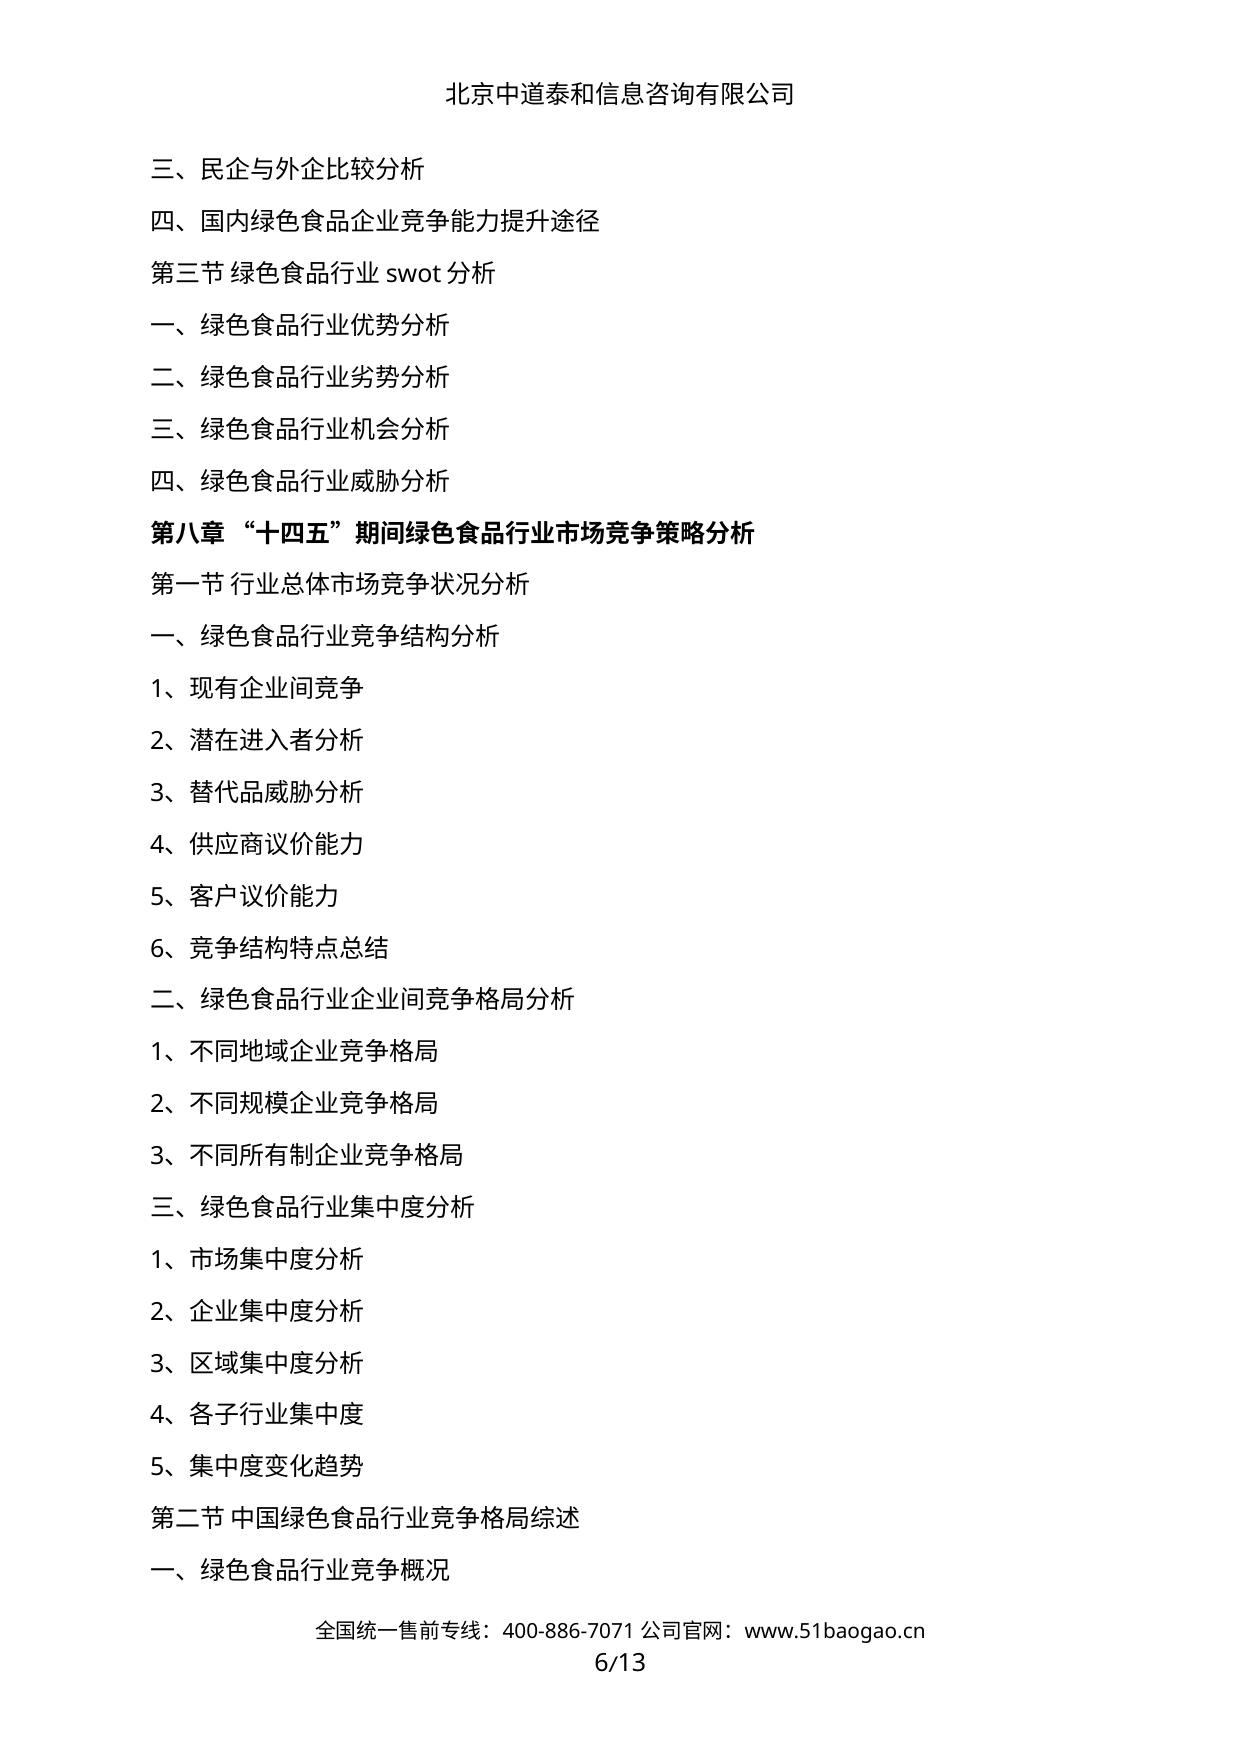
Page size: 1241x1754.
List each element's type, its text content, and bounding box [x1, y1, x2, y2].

text 5、集中度变化趋势 [150, 1447, 1090, 1483]
text 1、不同地域企业竞争格局 [150, 1032, 1090, 1068]
text 二、绿色食品行业劣势分析 [150, 357, 1090, 394]
text 三、民企与外企比较分析 [150, 150, 1090, 186]
text 2、潜在进入者分析 [150, 721, 1090, 757]
text 第二节 中国绿色食品行业竞争格局综述 [150, 1499, 1090, 1535]
text 三、绿色食品行业集中度分析 [150, 1187, 1090, 1224]
text 2、不同规模企业竞争格局 [150, 1084, 1090, 1120]
text 4、各子行业集中度 [150, 1395, 1090, 1431]
text 1、市场集中度分析 [150, 1239, 1090, 1276]
text 2、企业集中度分析 [150, 1291, 1090, 1327]
text 3、区域集中度分析 [150, 1343, 1090, 1379]
text 二、绿色食品行业企业间竞争格局分析 [150, 980, 1090, 1016]
text 5、客户议价能力 [150, 876, 1090, 912]
text 第八章 “十四五”期间绿色食品行业市场竞争策略分析 [150, 513, 1090, 549]
text 3、替代品威胁分析 [150, 772, 1090, 809]
text 三、绿色食品行业机会分析 [150, 409, 1090, 446]
text 第一节 行业总体市场竞争状况分析 [150, 565, 1090, 601]
text 1、现有企业间竞争 [150, 669, 1090, 705]
text 4、供应商议价能力 [150, 824, 1090, 861]
text 一、绿色食品行业竞争结构分析 [150, 617, 1090, 653]
text 一、绿色食品行业竞争概况 [150, 1551, 1090, 1587]
text 6、竞争结构特点总结 [150, 928, 1090, 964]
text 一、绿色食品行业优势分析 [150, 306, 1090, 342]
text 第三节 绿色食品行业swot分析 [150, 254, 1090, 290]
text 四、绿色食品行业威胁分析 [150, 461, 1090, 497]
text 3、不同所有制企业竞争格局 [150, 1136, 1090, 1172]
text 四、国内绿色食品企业竞争能力提升途径 [150, 202, 1090, 238]
